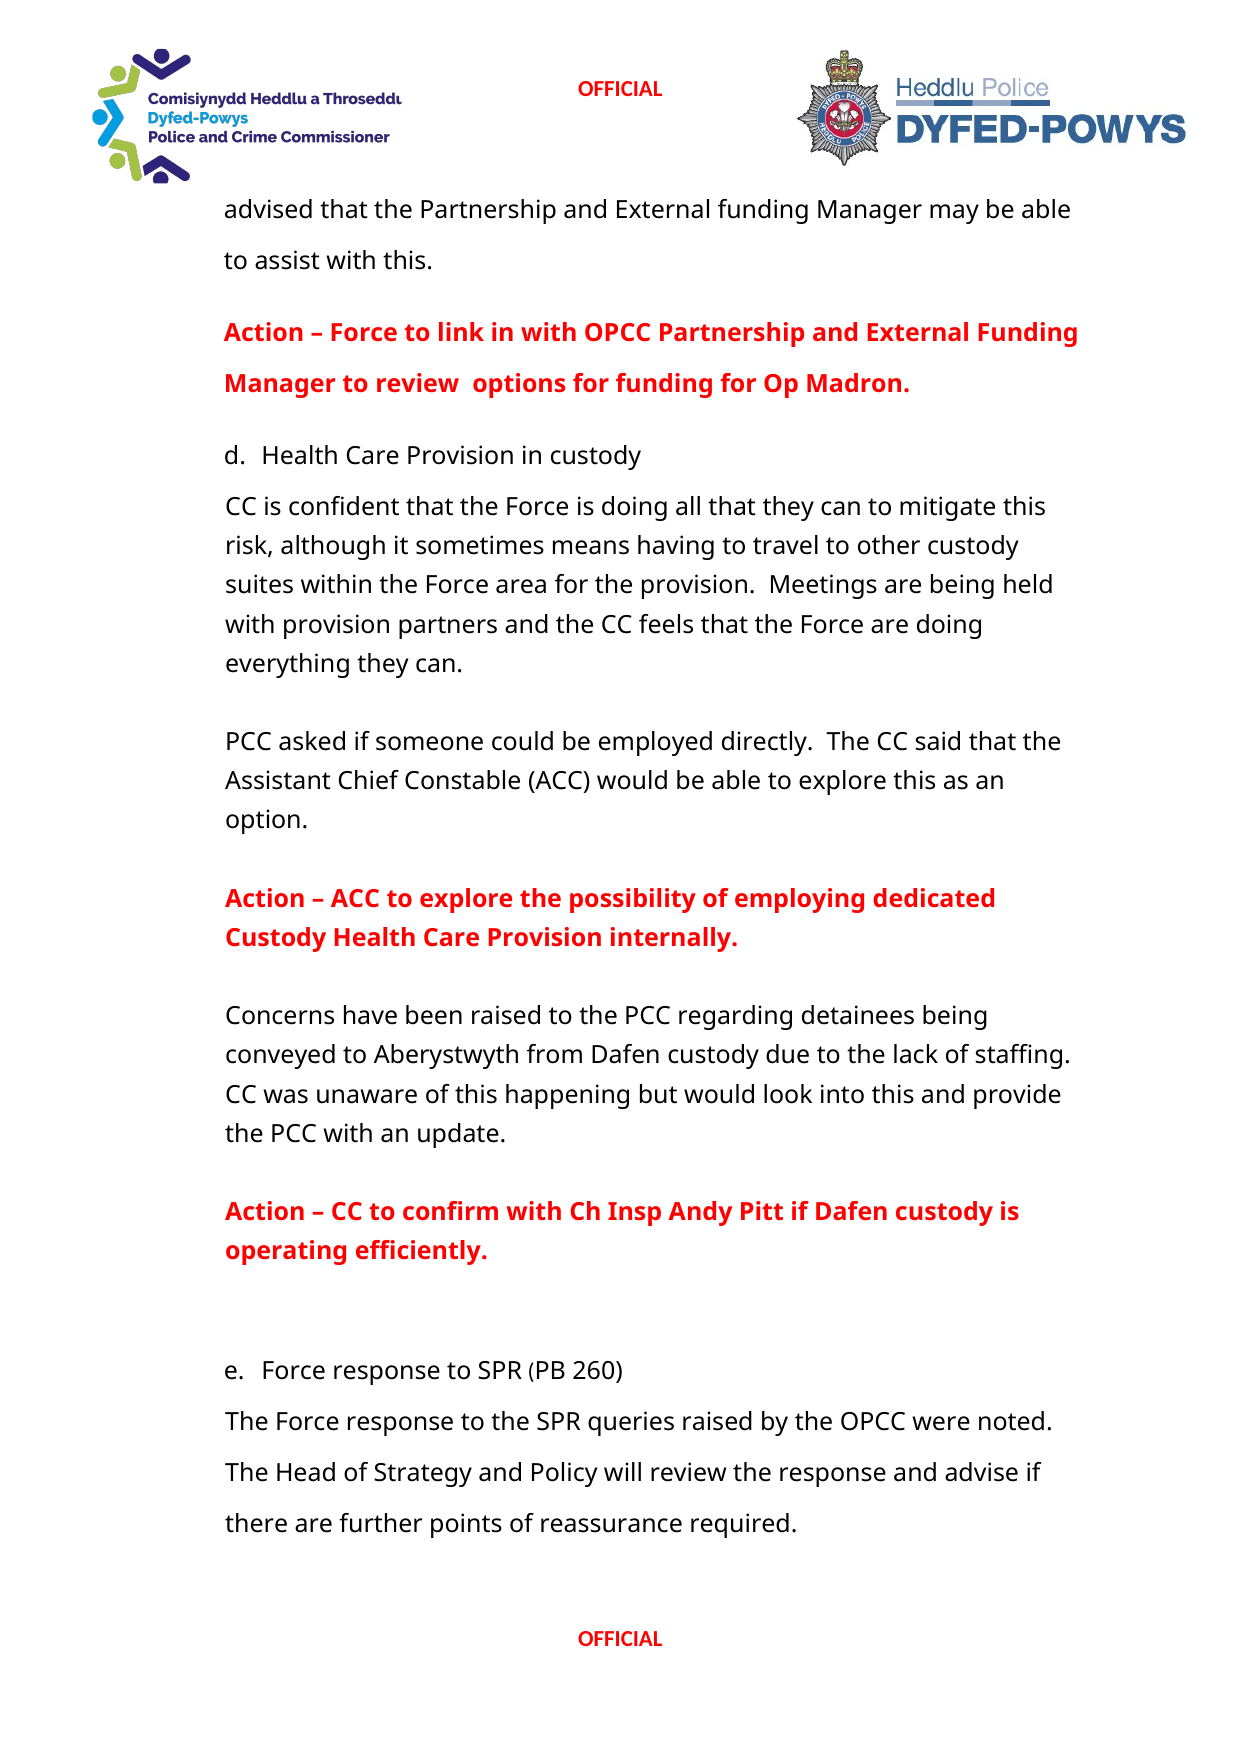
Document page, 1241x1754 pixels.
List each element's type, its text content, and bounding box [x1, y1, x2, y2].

list Health Care Provision in custody [224, 438, 1090, 472]
list Action – ACC to explore the possibility of employing dedicated Custody Health Care Provision internally. [225, 881, 1090, 954]
list Concerns have been raised to the PCC regarding detainees being conveyed to Aberystwyth from Dafen custody due to the lack of staffing. CC was unaware of this happening but would look into this and provide the PCC with an update. [225, 998, 1090, 1149]
list Action – CC to confirm with Ch Insp Andy Pitt if Dafen custody is operating efficiently. [225, 1194, 1090, 1267]
list The Force response to the SPR queries raised by the OPCC were noted. The Head of Strategy and Policy will review the response and advise if there are further points of reassurance required. [225, 1404, 1090, 1540]
text Action – Force to link in with OPCC Partnership and External Funding Manager to review options for funding for Op Madron. [224, 315, 1090, 400]
list PCC asked if someone could be employed directly. The CC said that the Assistant Chief Constable (ACC) would be able to explore this as an option. [225, 685, 1090, 836]
picture [795, 49, 1202, 171]
list CC is confident that the Force is doing all that they can to mitigate this risk, although it sometimes means having to travel to other custody suites within the Force area for the provision. Meetings are being held with provision partners and the CC feels that the Force are doing everything they can. [225, 489, 1090, 679]
picture [92, 48, 402, 183]
list Force response to SPR (PB 260) [224, 1353, 1090, 1387]
